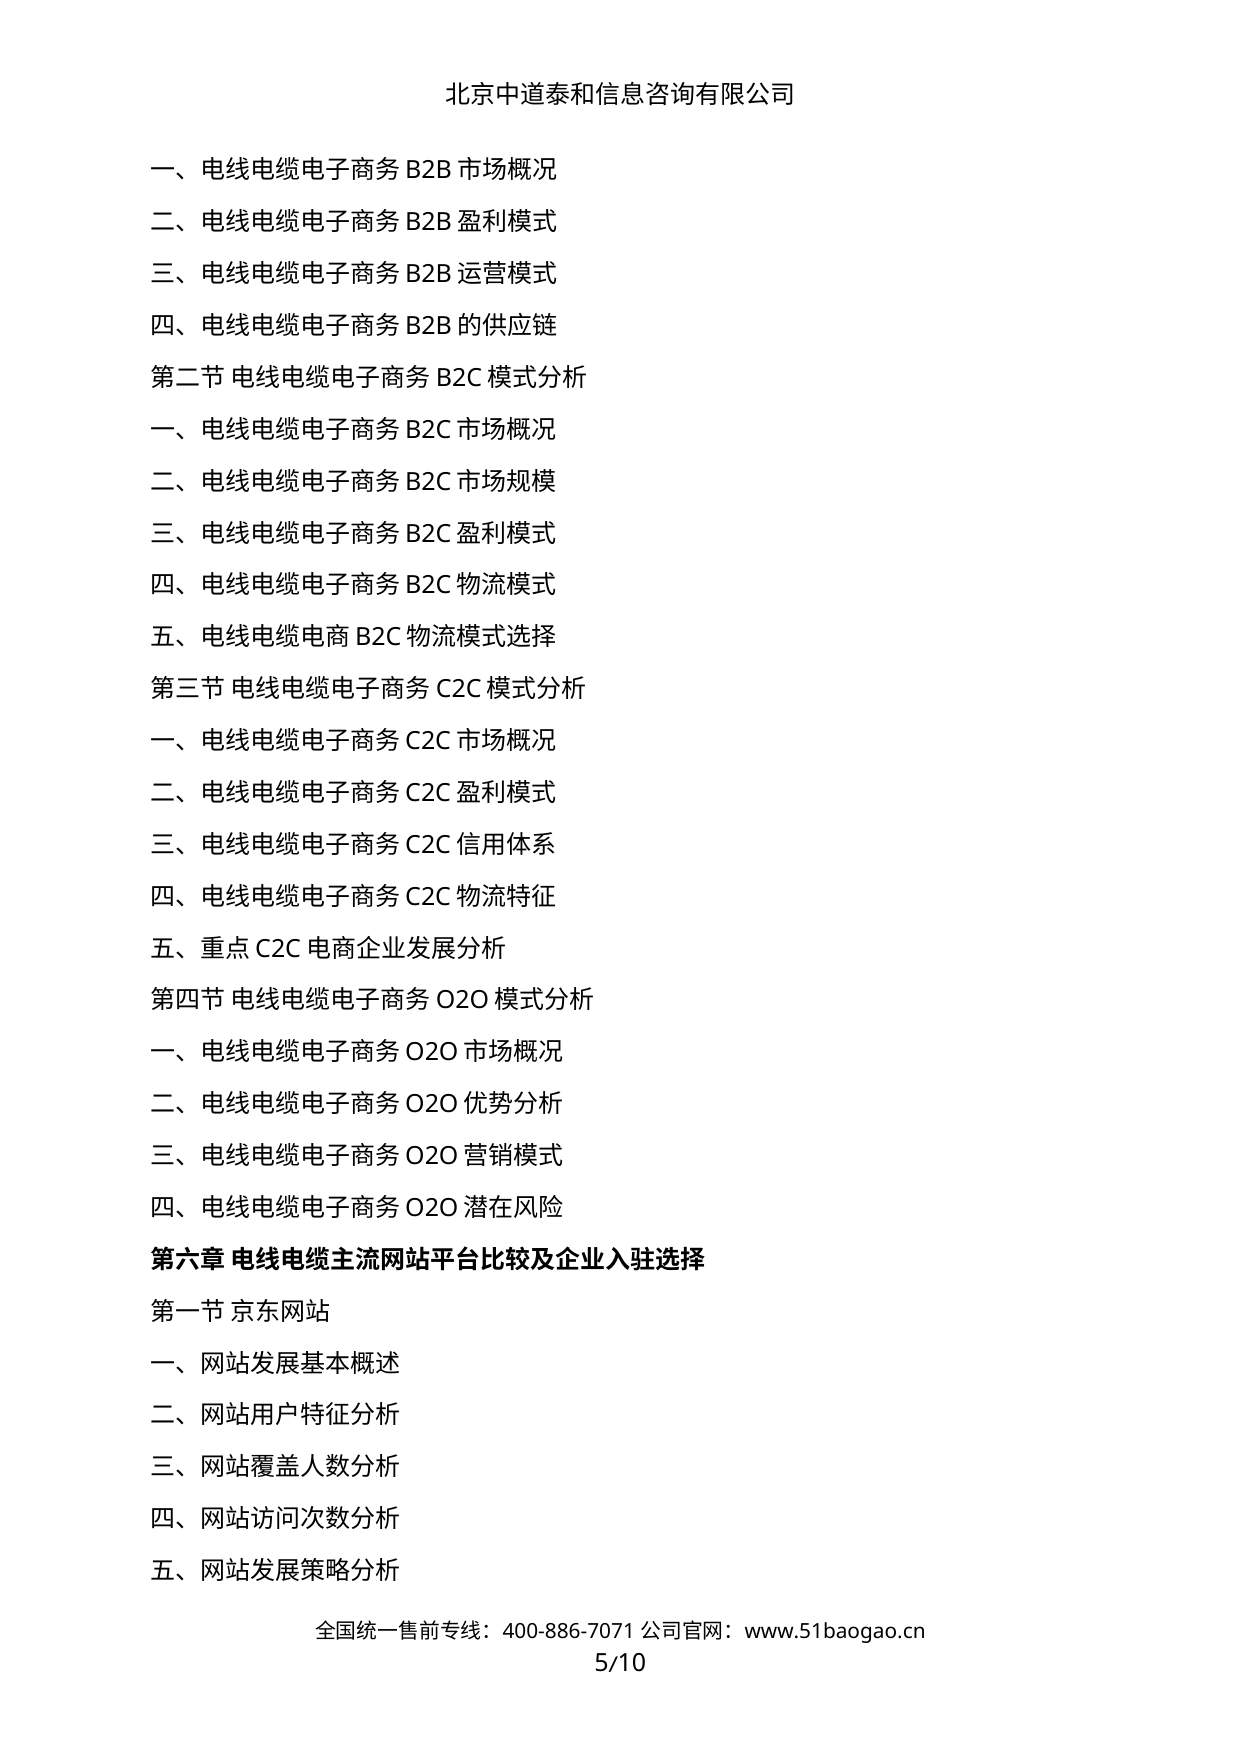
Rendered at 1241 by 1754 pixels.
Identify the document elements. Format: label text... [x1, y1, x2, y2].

text 四、网站访问次数分析 [150, 1499, 1090, 1535]
text 二、电线电缆电子商务B2B盈利模式 [150, 202, 1090, 238]
text 一、电线电缆电子商务O2O市场概况 [150, 1032, 1090, 1068]
text 三、电线电缆电子商务B2B运营模式 [150, 254, 1090, 290]
text 四、电线电缆电子商务C2C物流特征 [150, 876, 1090, 912]
text 第六章 电线电缆主流网站平台比较及企业入驻选择 [150, 1239, 1090, 1276]
text 第四节 电线电缆电子商务O2O模式分析 [150, 980, 1090, 1016]
text 三、网站覆盖人数分析 [150, 1447, 1090, 1483]
text 二、电线电缆电子商务B2C市场规模 [150, 461, 1090, 497]
text 二、网站用户特征分析 [150, 1395, 1090, 1431]
text 三、电线电缆电子商务O2O营销模式 [150, 1136, 1090, 1172]
text 第三节 电线电缆电子商务C2C模式分析 [150, 669, 1090, 705]
text 四、电线电缆电子商务B2C物流模式 [150, 565, 1090, 601]
text 四、电线电缆电子商务O2O潜在风险 [150, 1187, 1090, 1224]
text 五、网站发展策略分析 [150, 1551, 1090, 1587]
text 一、电线电缆电子商务C2C市场概况 [150, 721, 1090, 757]
text 第二节 电线电缆电子商务B2C模式分析 [150, 357, 1090, 394]
text 三、电线电缆电子商务C2C信用体系 [150, 824, 1090, 861]
text 三、电线电缆电子商务B2C盈利模式 [150, 513, 1090, 549]
text 二、电线电缆电子商务O2O优势分析 [150, 1084, 1090, 1120]
text 二、电线电缆电子商务C2C盈利模式 [150, 772, 1090, 809]
text 一、电线电缆电子商务B2C市场概况 [150, 409, 1090, 446]
text 五、重点C2C电商企业发展分析 [150, 928, 1090, 964]
text 五、电线电缆电商B2C物流模式选择 [150, 617, 1090, 653]
text 一、网站发展基本概述 [150, 1343, 1090, 1379]
text 一、电线电缆电子商务B2B市场概况 [150, 150, 1090, 186]
text 第一节 京东网站 [150, 1291, 1090, 1327]
text 四、电线电缆电子商务B2B的供应链 [150, 306, 1090, 342]
